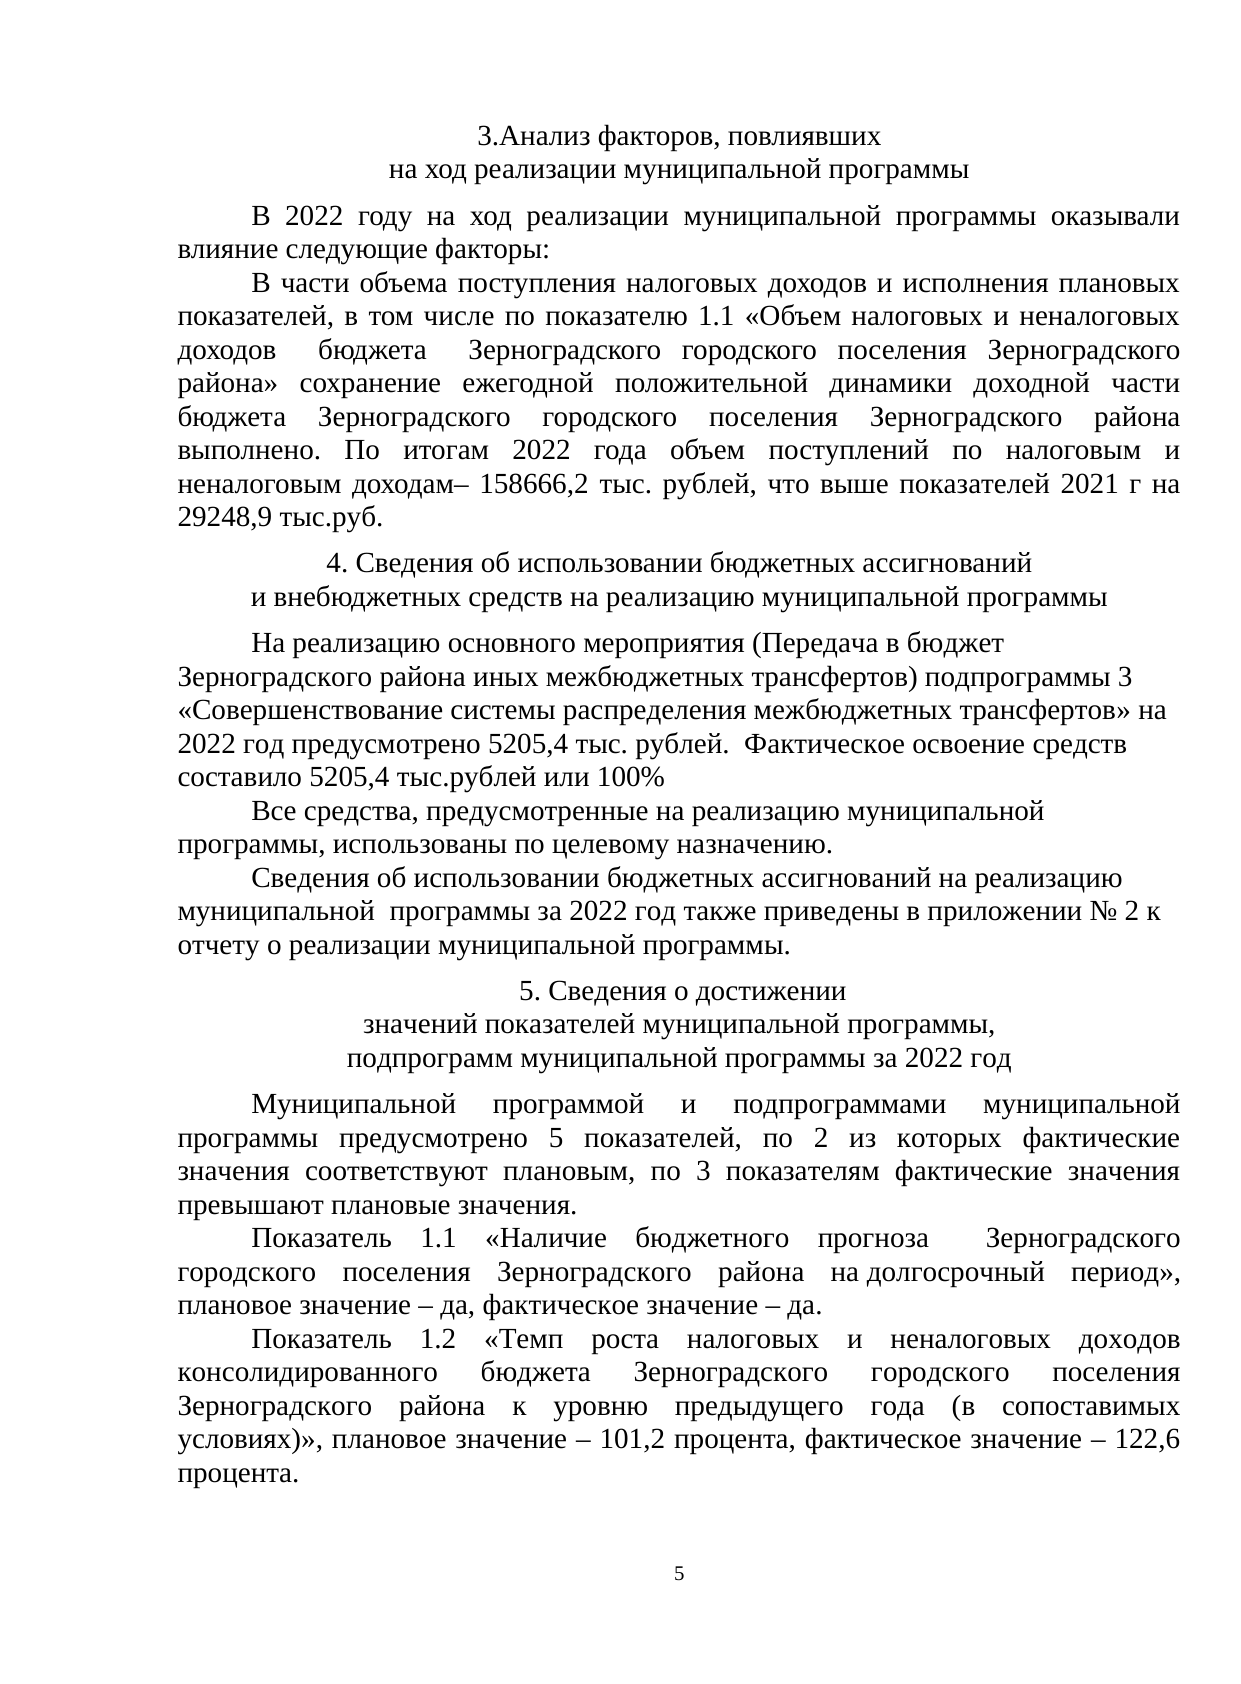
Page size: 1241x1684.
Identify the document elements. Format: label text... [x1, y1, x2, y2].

text и внебюджетных средств на реализацию муниципальной программы [177, 579, 1181, 613]
text 3.Анализ факторов, повлиявших [177, 118, 1181, 152]
text В 2022 году на ход реализации муниципальной программы оказывали влияние следующие факторы: [177, 198, 1181, 265]
text на ход реализации муниципальной программы [177, 152, 1181, 185]
text Муниципальной программой и подпрограммами муниципальной программы предусмотрено 5 показателей, по 2 из которых фактические значения соответствуют плановым, по 3 показателям фактические значения превышают плановые значения. [177, 1086, 1181, 1220]
text На реализацию основного мероприятия (Передача в бюджет Зерноградского района иных межбюджетных трансфертов) подпрограммы 3 «Совершенствование системы распределения межбюджетных трансфертов» на 2022 год предусмотрено 5205,4 тыс. рублей. Фактическое освоение средств составило 5205,4 тыс.рублей или 100% [177, 625, 1181, 793]
text В части объема поступления налоговых доходов и исполнения плановых показателей, в том числе по показателю 1.1 «Объем налоговых и неналоговых доходов бюджета Зерноградского городского поселения Зерноградского района» сохранение ежегодной положительной динамики доходной части бюджета Зерноградского городского поселения Зерноградского района выполнено. По итогам 2022 года объем поступлений по налоговым и неналоговым доходам– 158666,2 тыс. рублей, что выше показателей 2021 г на 29248,9 тыс.руб. [177, 265, 1181, 533]
text 5. Сведения о достижении [177, 973, 1181, 1007]
text Показатель 1.2 «Темп роста налоговых и неналоговых доходов консолидированного бюджета Зерноградского городского поселения Зерноградского района к уровню предыдущего года (в сопоставимых условиях)», плановое значение – 101,2 процента, фактическое значение – 122,6 процента. [177, 1321, 1181, 1489]
text значений показателей муниципальной программы, [177, 1007, 1181, 1040]
text подпрограмм муниципальной программы за 2022 год [177, 1040, 1181, 1074]
text Сведения об использовании бюджетных ассигнований на реализацию муниципальной программы за 2022 год также приведены в приложении № 2 к отчету о реализации муниципальной программы. [177, 860, 1181, 961]
text Показатель 1.1 «Наличие бюджетного прогноза Зерноградского городского поселения Зерноградского района на долгосрочный период», плановое значение – да, фактическое значение – да. [177, 1220, 1181, 1321]
text Все средства, предусмотренные на реализацию муниципальной программы, использованы по целевому назначению. [177, 793, 1181, 860]
text 4. Сведения об использовании бюджетных ассигнований [177, 546, 1181, 579]
